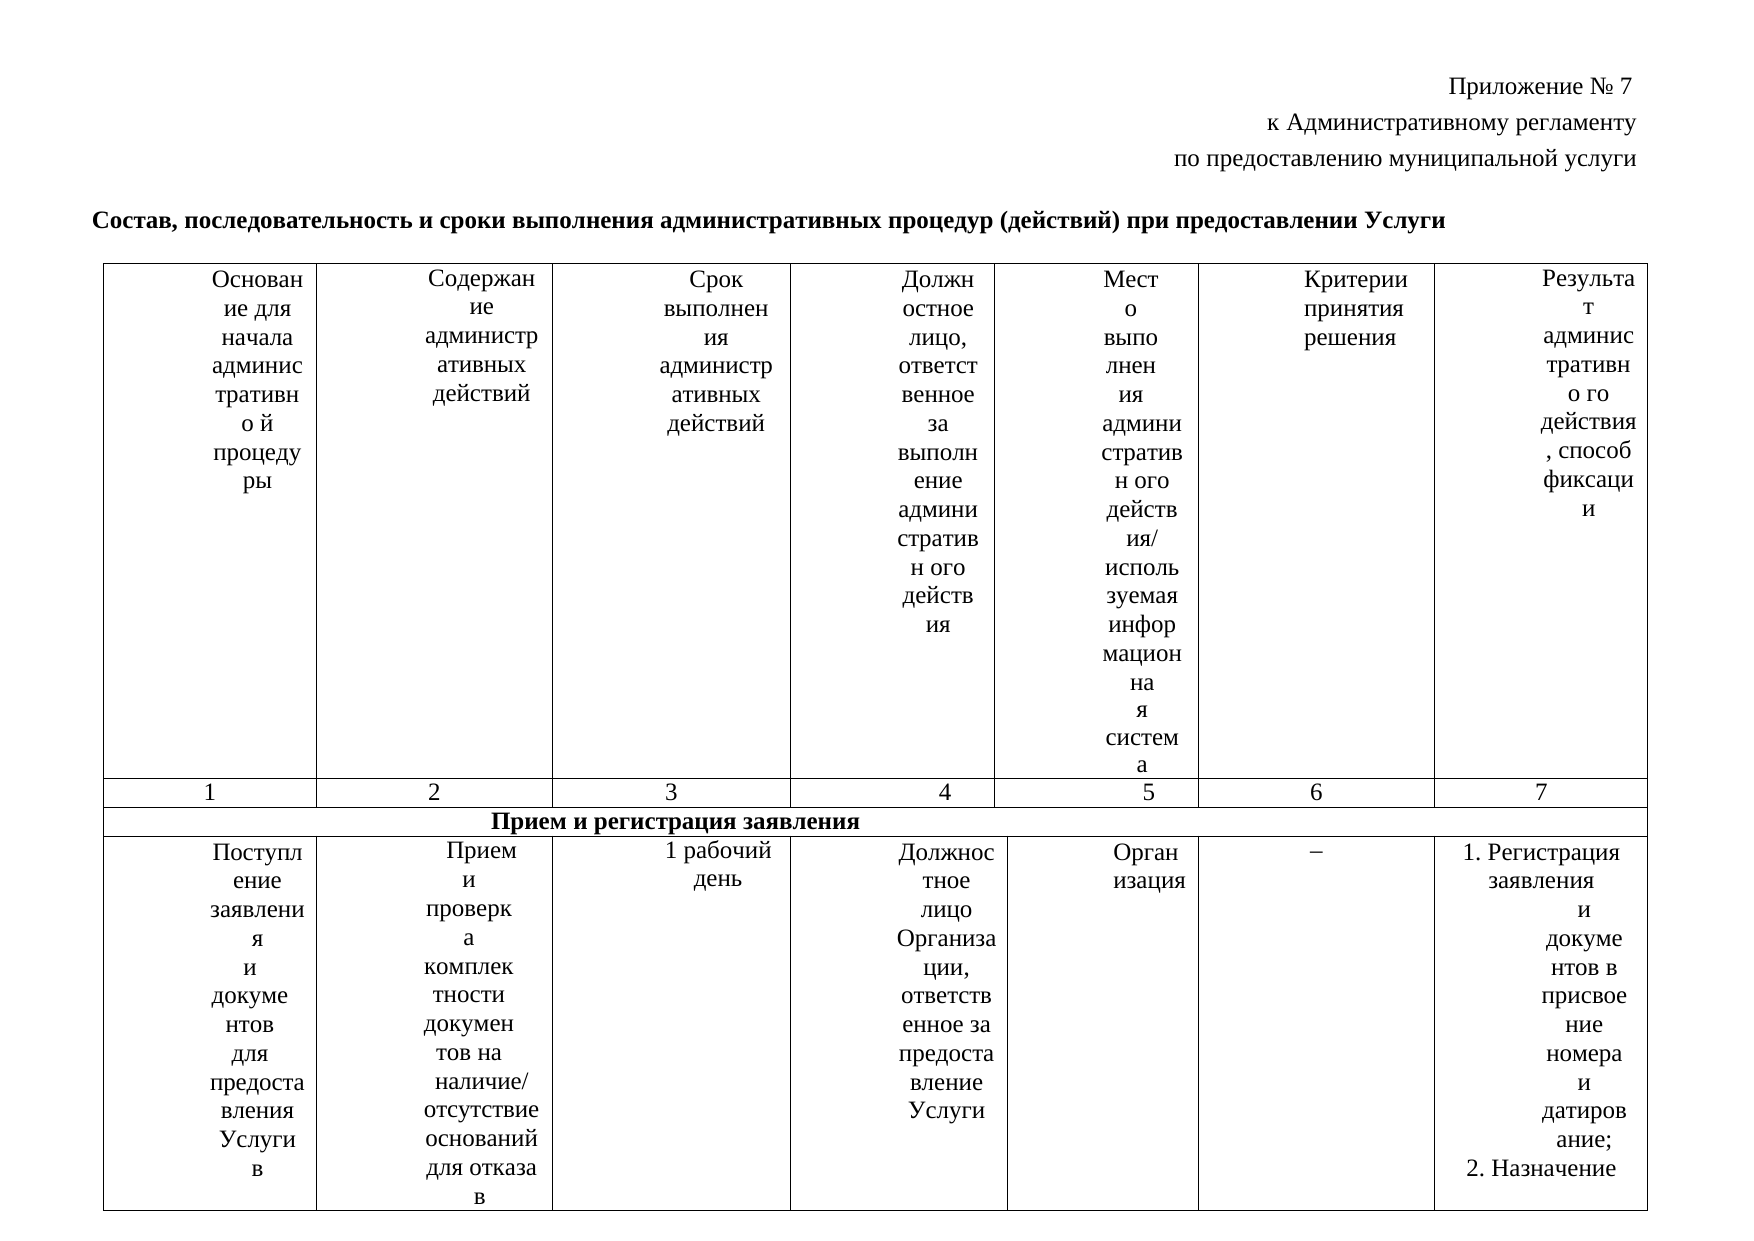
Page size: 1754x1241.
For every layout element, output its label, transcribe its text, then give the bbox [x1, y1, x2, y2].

table_cell 6 [1199, 779, 1434, 807]
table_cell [791, 837, 1007, 1209]
table_header Основание для начала административно й процедуры [104, 264, 316, 778]
table_cell 2 [317, 779, 552, 807]
table_cell 1 рабочий день [553, 837, 790, 1209]
table_header Результат административно го действия, способ фиксации [1435, 264, 1647, 778]
table_header Должностное лицо, ответственное за выполнение административн ого действия [791, 264, 994, 778]
table_cell 5 [995, 779, 1198, 807]
table_cell Организация [1008, 837, 1198, 1209]
table_header Срок выполнения административных действий [553, 264, 790, 778]
table_cell 3 [553, 779, 790, 807]
table_header Место выполнения административн ого действия/ используемая информационна я система [995, 264, 1198, 778]
table_cell Прием и регистрация заявления [104, 808, 1647, 836]
table_header Критерии принятия решения [1199, 264, 1434, 778]
table_cell 7 [1435, 779, 1647, 807]
table_cell 4 [791, 779, 994, 807]
table_cell 1 [104, 779, 316, 807]
text Состав, последовательность и сроки выполнения административных процедур (действий) при предоставлении Услуги [92, 205, 1660, 234]
table_header Содержание административных действий [317, 264, 552, 778]
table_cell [317, 837, 552, 1209]
text по предоставлению муниципальной услуги [197, 143, 1636, 171]
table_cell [1435, 837, 1647, 1209]
table_cell – [1199, 837, 1434, 1209]
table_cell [104, 837, 316, 1209]
text к Административному регламенту [197, 107, 1636, 136]
text Приложение № 7 [33, 71, 1636, 100]
